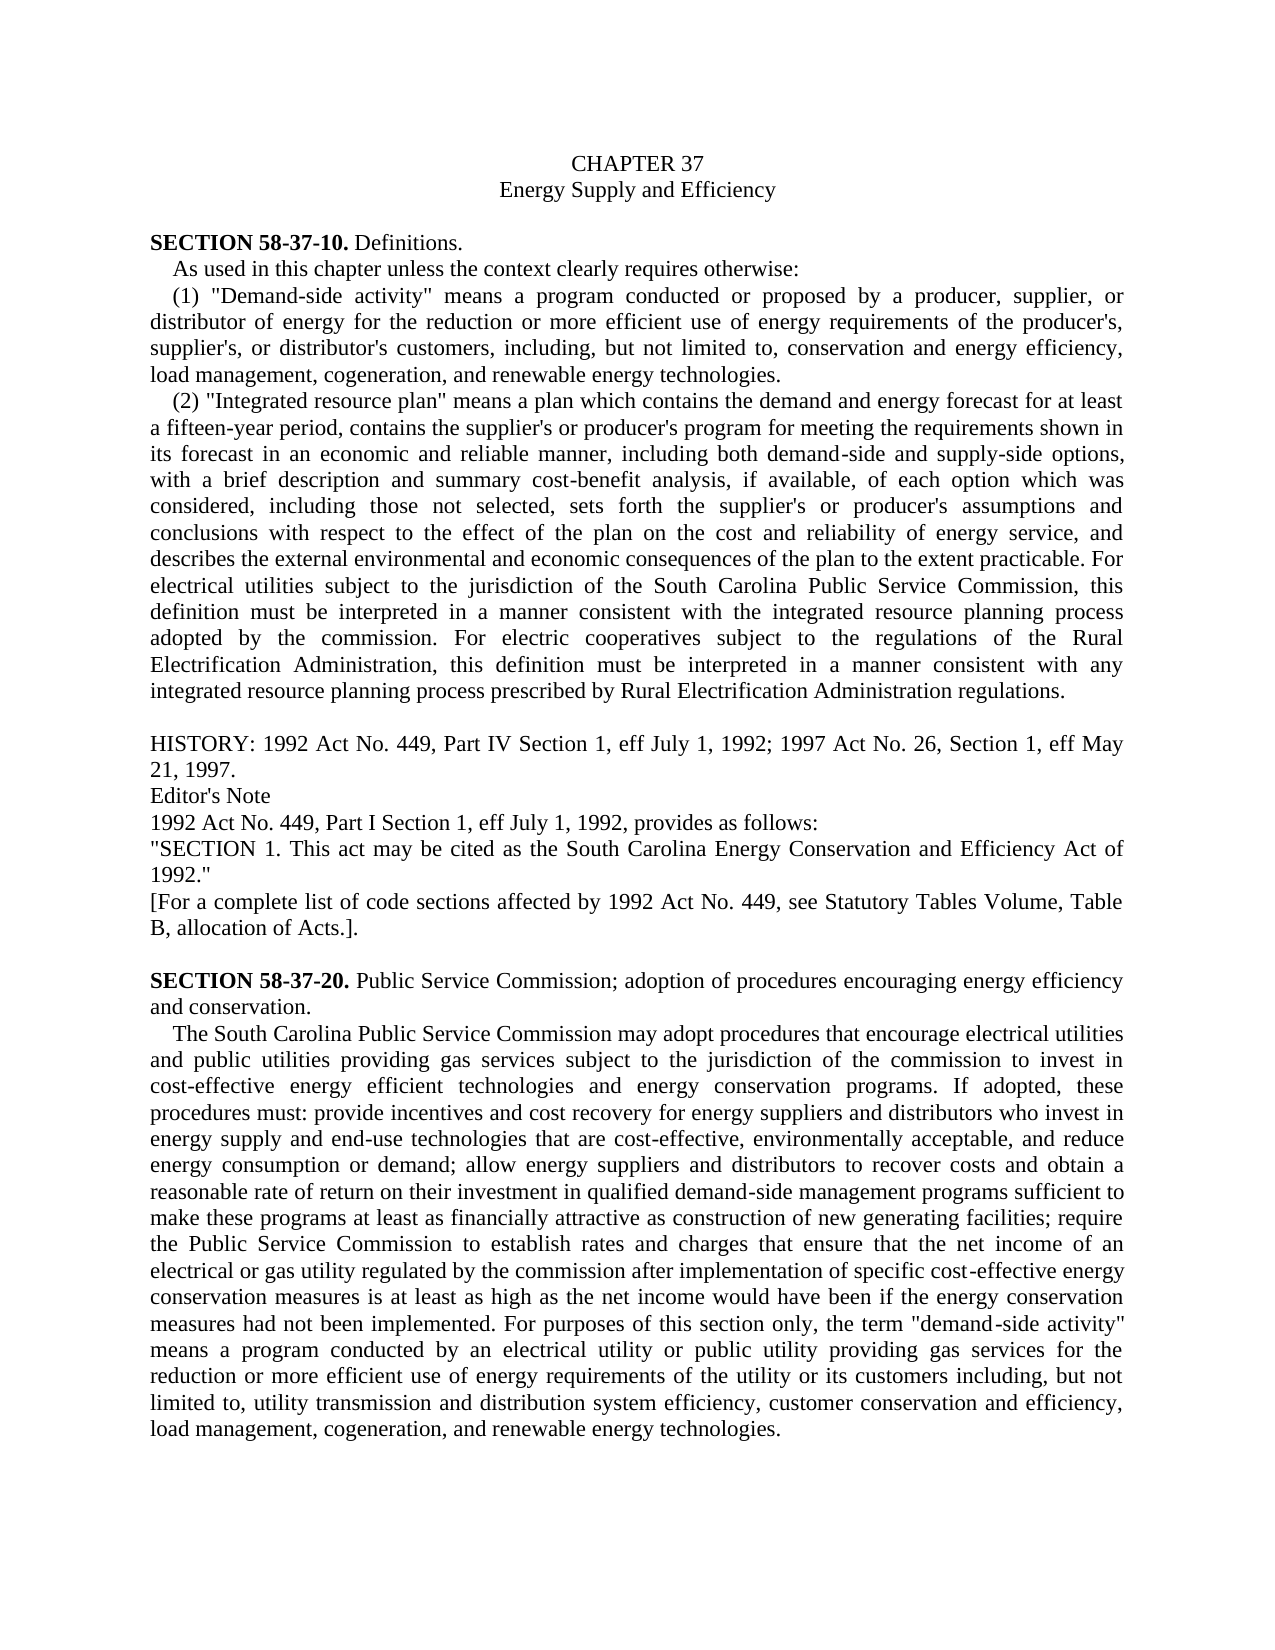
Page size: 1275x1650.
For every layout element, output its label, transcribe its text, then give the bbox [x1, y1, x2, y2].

text SECTION 58-37-20. Public Service Commission; adoption of procedures encouraging energy efficiency and conservation. [150, 967, 1125, 1020]
text Energy Supply and Efficiency [150, 176, 1125, 203]
text Editor's Note [150, 782, 1125, 809]
text 1992 Act No. 449, Part I Section 1, eff July 1, 1992, provides as follows: [150, 809, 1125, 835]
text The South Carolina Public Service Commission may adopt procedures that encourage electrical utilities and public utilities providing gas services subject to the jurisdiction of the commission to invest in cost-effective energy efficient technologies and energy conservation programs. If adopted, these procedures must: provide incentives and cost recovery for energy suppliers and distributors who invest in energy supply and end-use technologies that are cost-effective, environmentally acceptable, and reduce energy consumption or demand; allow energy suppliers and distributors to recover costs and obtain a reasonable rate of return on their investment in qualified demand-side management programs sufficient to make these programs at least as financially attractive as construction of new generating facilities; require the Public Service Commission to establish rates and charges that ensure that the net income of an electrical or gas utility regulated by the commission after implementation of specific cost-effective energy conservation measures is at least as high as the net income would have been if the energy conservation measures had not been implemented. For purposes of this section only, the term "demand-side activity" means a program conducted by an electrical utility or public utility providing gas services for the reduction or more efficient use of energy requirements of the utility or its customers including, but not limited to, utility transmission and distribution system efficiency, customer conservation and efficiency, load management, cogeneration, and renewable energy technologies. [150, 1020, 1125, 1441]
text As used in this chapter unless the context clearly requires otherwise: [150, 255, 1125, 282]
text "SECTION 1. This act may be cited as the South Carolina Energy Conservation and Efficiency Act of 1992." [150, 835, 1125, 888]
text (2) "Integrated resource plan" means a plan which contains the demand and energy forecast for at least a fifteen-year period, contains the supplier's or producer's program for meeting the requirements shown in its forecast in an economic and reliable manner, including both demand-side and supply-side options, with a brief description and summary cost-benefit analysis, if available, of each option which was considered, including those not selected, sets forth the supplier's or producer's assumptions and conclusions with respect to the effect of the plan on the cost and reliability of energy service, and describes the external environmental and economic consequences of the plan to the extent practicable. For electrical utilities subject to the jurisdiction of the South Carolina Public Service Commission, this definition must be interpreted in a manner consistent with the integrated resource planning process adopted by the commission. For electric cooperatives subject to the regulations of the Rural Electrification Administration, this definition must be interpreted in a manner consistent with any integrated resource planning process prescribed by Rural Electrification Administration regulations. [150, 387, 1125, 703]
text [For a complete list of code sections affected by 1992 Act No. 449, see Statutory Tables Volume, Table B, allocation of Acts.]. [150, 888, 1125, 941]
text SECTION 58-37-10. Definitions. [150, 229, 1125, 255]
text CHAPTER 37 [150, 150, 1125, 176]
text (1) "Demand-side activity" means a program conducted or proposed by a producer, supplier, or distributor of energy for the reduction or more efficient use of energy requirements of the producer's, supplier's, or distributor's customers, including, but not limited to, conservation and energy efficiency, load management, cogeneration, and renewable energy technologies. [150, 282, 1125, 387]
text HISTORY: 1992 Act No. 449, Part IV Section 1, eff July 1, 1992; 1997 Act No. 26, Section 1, eff May 21, 1997. [150, 730, 1125, 782]
